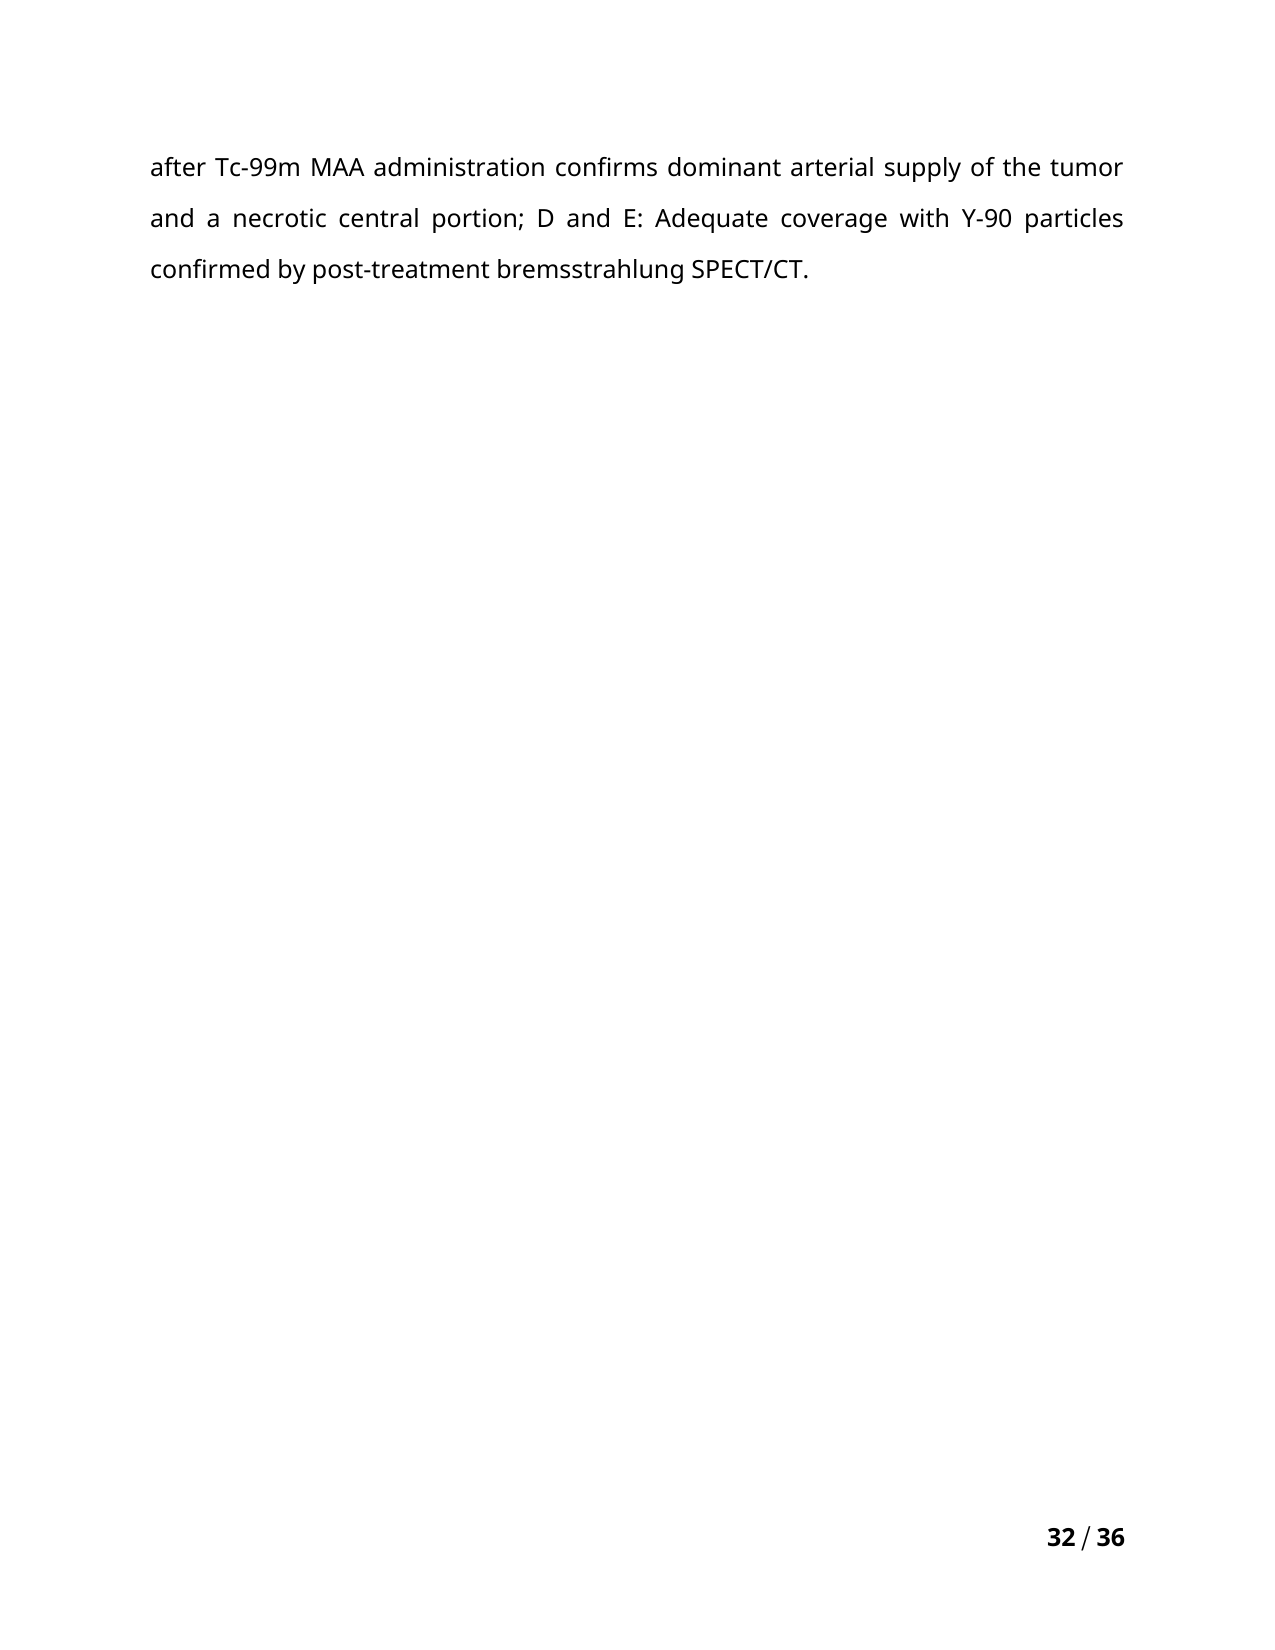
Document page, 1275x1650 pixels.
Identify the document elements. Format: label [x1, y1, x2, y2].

text [150, 150, 1125, 286]
